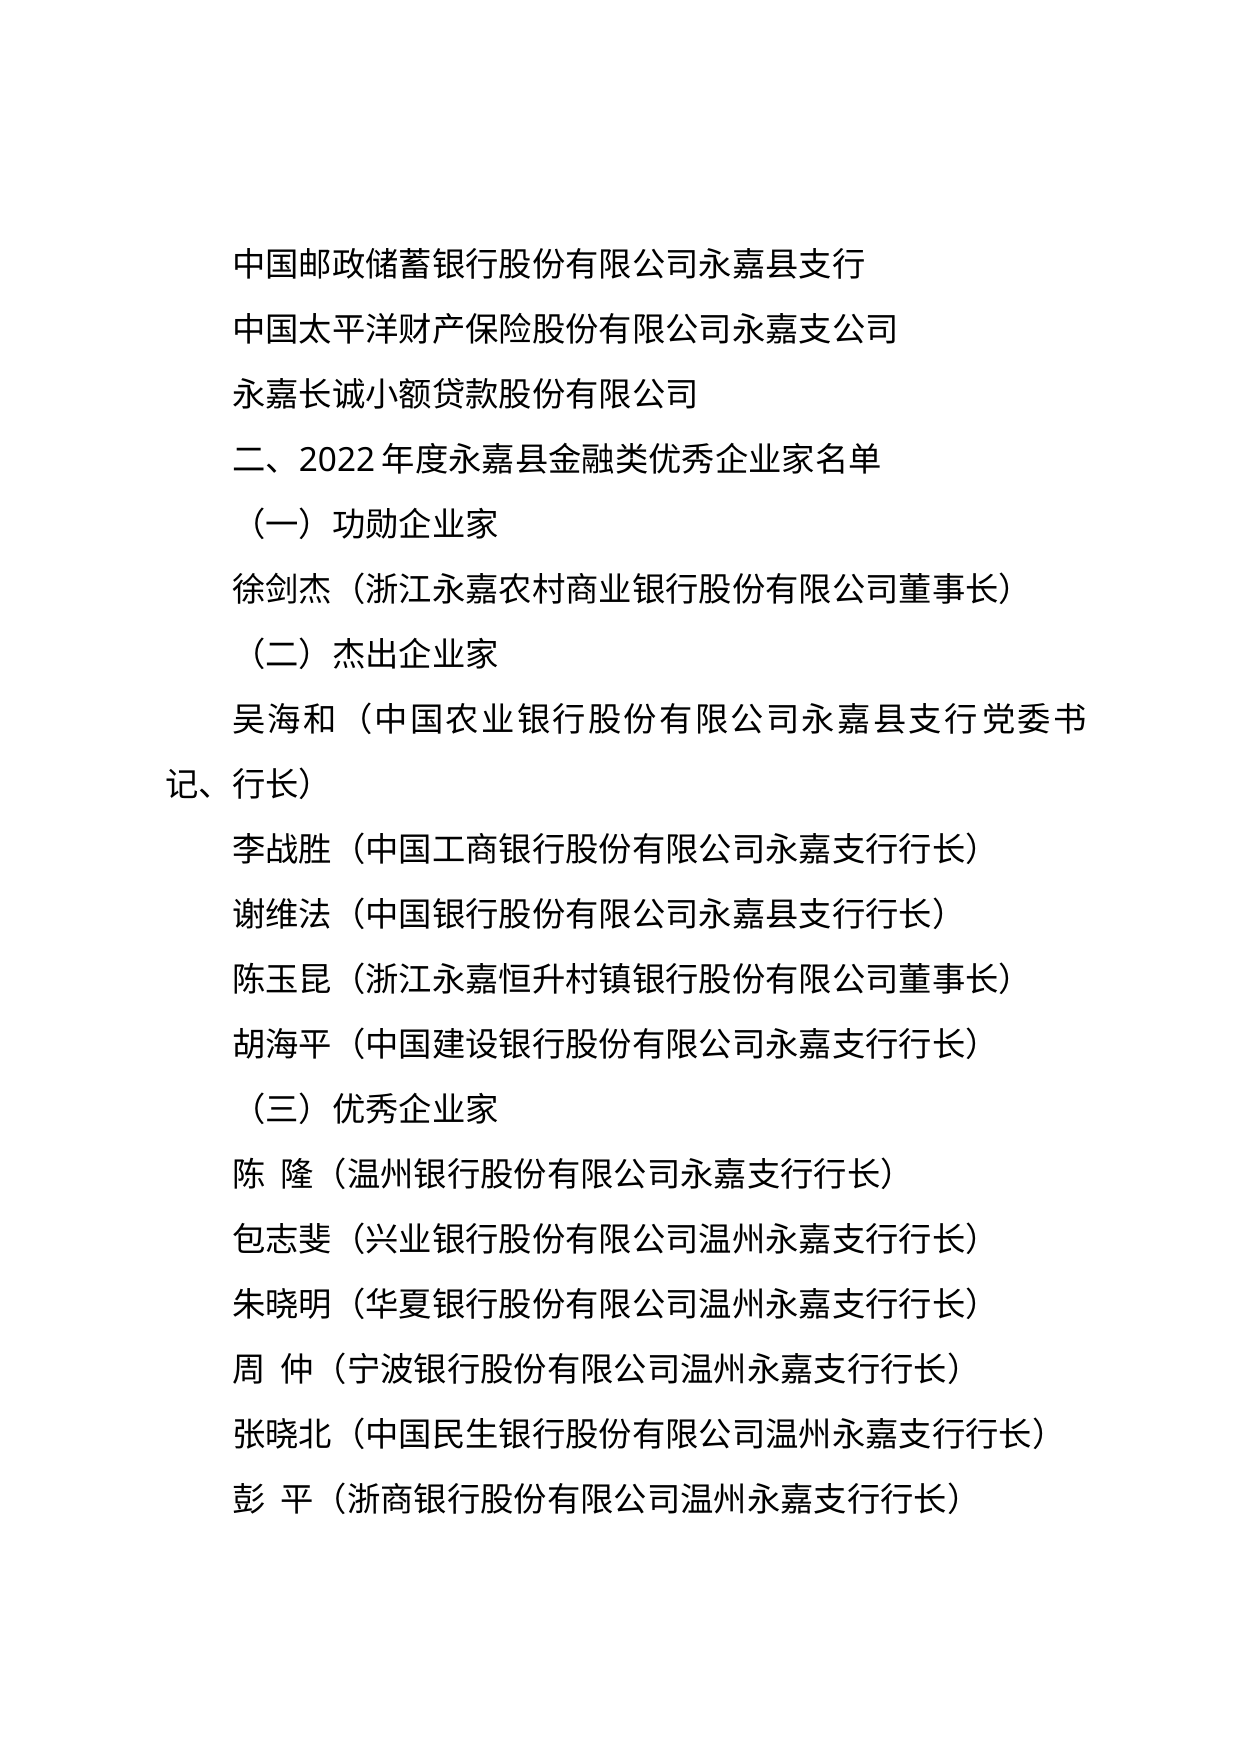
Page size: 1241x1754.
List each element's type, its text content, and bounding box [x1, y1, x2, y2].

text 徐剑杰（浙江永嘉农村商业银行股份有限公司董事长） [165, 555, 1087, 620]
text 胡海平（中国建设银行股份有限公司永嘉支行行长） [165, 1010, 1087, 1075]
text 永嘉长诚小额贷款股份有限公司 [165, 360, 1087, 425]
text 陈 隆（温州银行股份有限公司永嘉支行行长） [165, 1140, 1087, 1205]
text （三）优秀企业家 [165, 1075, 1087, 1140]
text 二、2022年度永嘉县金融类优秀企业家名单 [165, 425, 1087, 490]
text 陈玉昆（浙江永嘉恒升村镇银行股份有限公司董事长） [165, 945, 1087, 1010]
text 中国邮政储蓄银行股份有限公司永嘉县支行 [165, 230, 1087, 295]
text 吴海和（中国农业银行股份有限公司永嘉县支行党委书记、行长） [165, 685, 1087, 815]
list （二）杰出企业家 [165, 620, 1087, 685]
text 包志斐（兴业银行股份有限公司温州永嘉支行行长） [165, 1205, 1087, 1270]
text 张晓北（中国民生银行股份有限公司温州永嘉支行行长） [165, 1400, 1087, 1465]
text （一）功勋企业家 [165, 490, 1087, 555]
text 彭 平（浙商银行股份有限公司温州永嘉支行行长） [165, 1465, 1087, 1530]
text 中国太平洋财产保险股份有限公司永嘉支公司 [165, 295, 1087, 360]
text 周 仲（宁波银行股份有限公司温州永嘉支行行长） [165, 1335, 1087, 1400]
text 朱晓明（华夏银行股份有限公司温州永嘉支行行长） [165, 1270, 1087, 1335]
text 李战胜（中国工商银行股份有限公司永嘉支行行长） [165, 815, 1087, 880]
text 谢维法（中国银行股份有限公司永嘉县支行行长） [165, 880, 1087, 945]
